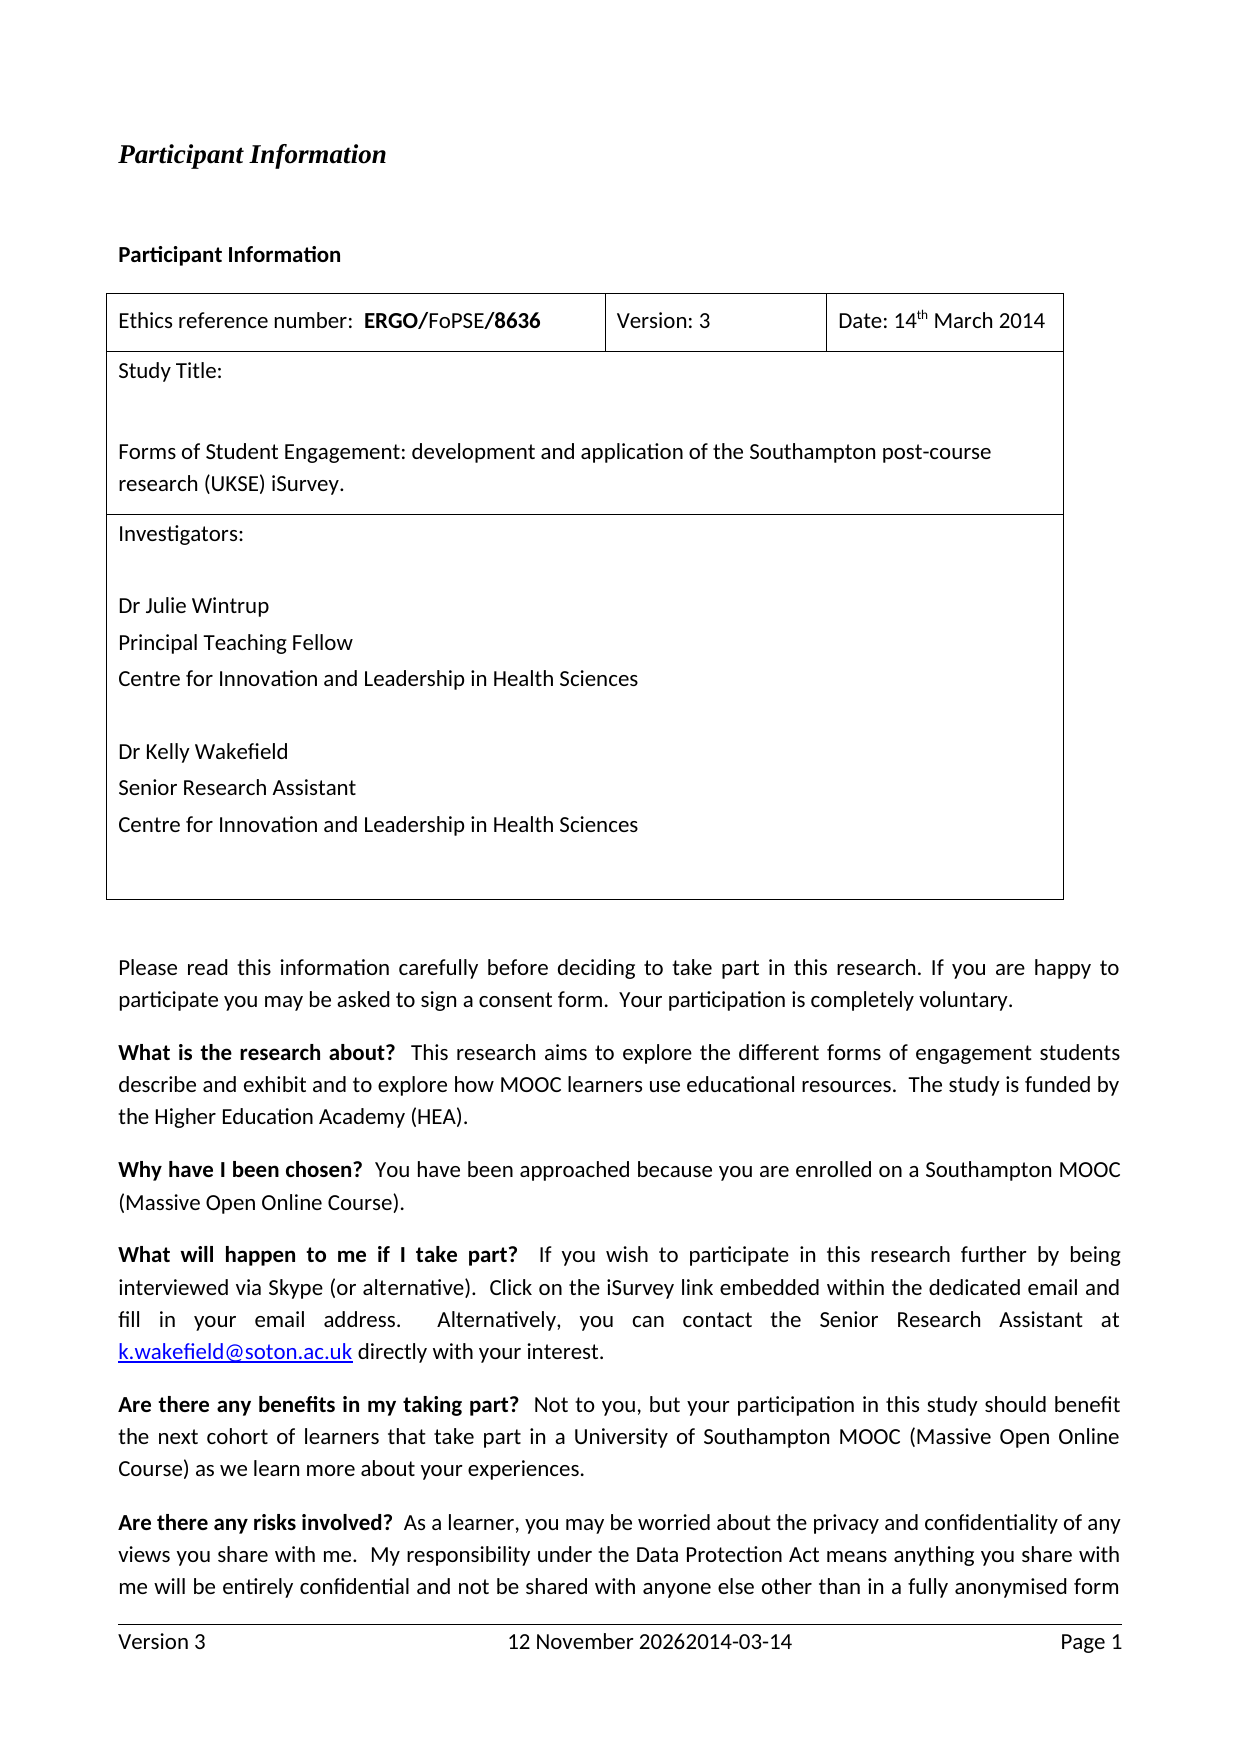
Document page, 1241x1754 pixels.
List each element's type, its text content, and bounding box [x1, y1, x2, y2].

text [118, 1508, 1122, 1600]
text Are there any benefits in my taking part? Not to you, but your participation in this study should benefit the next cohort of learners that take part in a University of Southampton MOOC (Massive Open Online Course) as we learn more about your experiences. [118, 1390, 1122, 1483]
text Please read this information carefully before deciding to take part in this research. If you are happy to participate you may be asked to sign a consent form. Your participation is completely voluntary. [118, 953, 1122, 1013]
table_header Version: 3 [606, 294, 826, 351]
table_cell Investigators: Dr Julie Wintrup Principal Teaching Fellow Centre for Innovation and Leadership in Health Sciences Dr Kelly Wakefield Senior Research Assistant Centre for Innovation and Leadership in Health Sciences [107, 515, 1063, 899]
text Participant Information [118, 240, 1122, 268]
text What will happen to me if I take part? If you wish to participate in this research further by being interviewed via Skype (or alternative). Click on the iSurvey link embedded within the dedicated email and fill in your email address. Alternatively, you can contact the Senior Research Assistant at k.wakefield@soton.ac.uk directly with your interest. [118, 1241, 1122, 1365]
table_cell Study Title: Forms of Student Engagement: development and application of the Southampton post-course research (UKSE) iSurvey. [107, 352, 1063, 514]
table_header Ethics reference number: ERGO/FoPSE/8636 [107, 294, 605, 351]
subtitle Participant Information [118, 139, 1122, 170]
text Why have I been chosen? You have been approached because you are enrolled on a Southampton MOOC (Massive Open Online Course). [118, 1155, 1122, 1216]
table_header Date: 14th March 2014 [827, 294, 1063, 351]
text What is the research about? This research aims to explore the different forms of engagement students describe and exhibit and to explore how MOOC learners use educational resources. The study is funded by the Higher Education Academy (HEA). [118, 1038, 1122, 1130]
